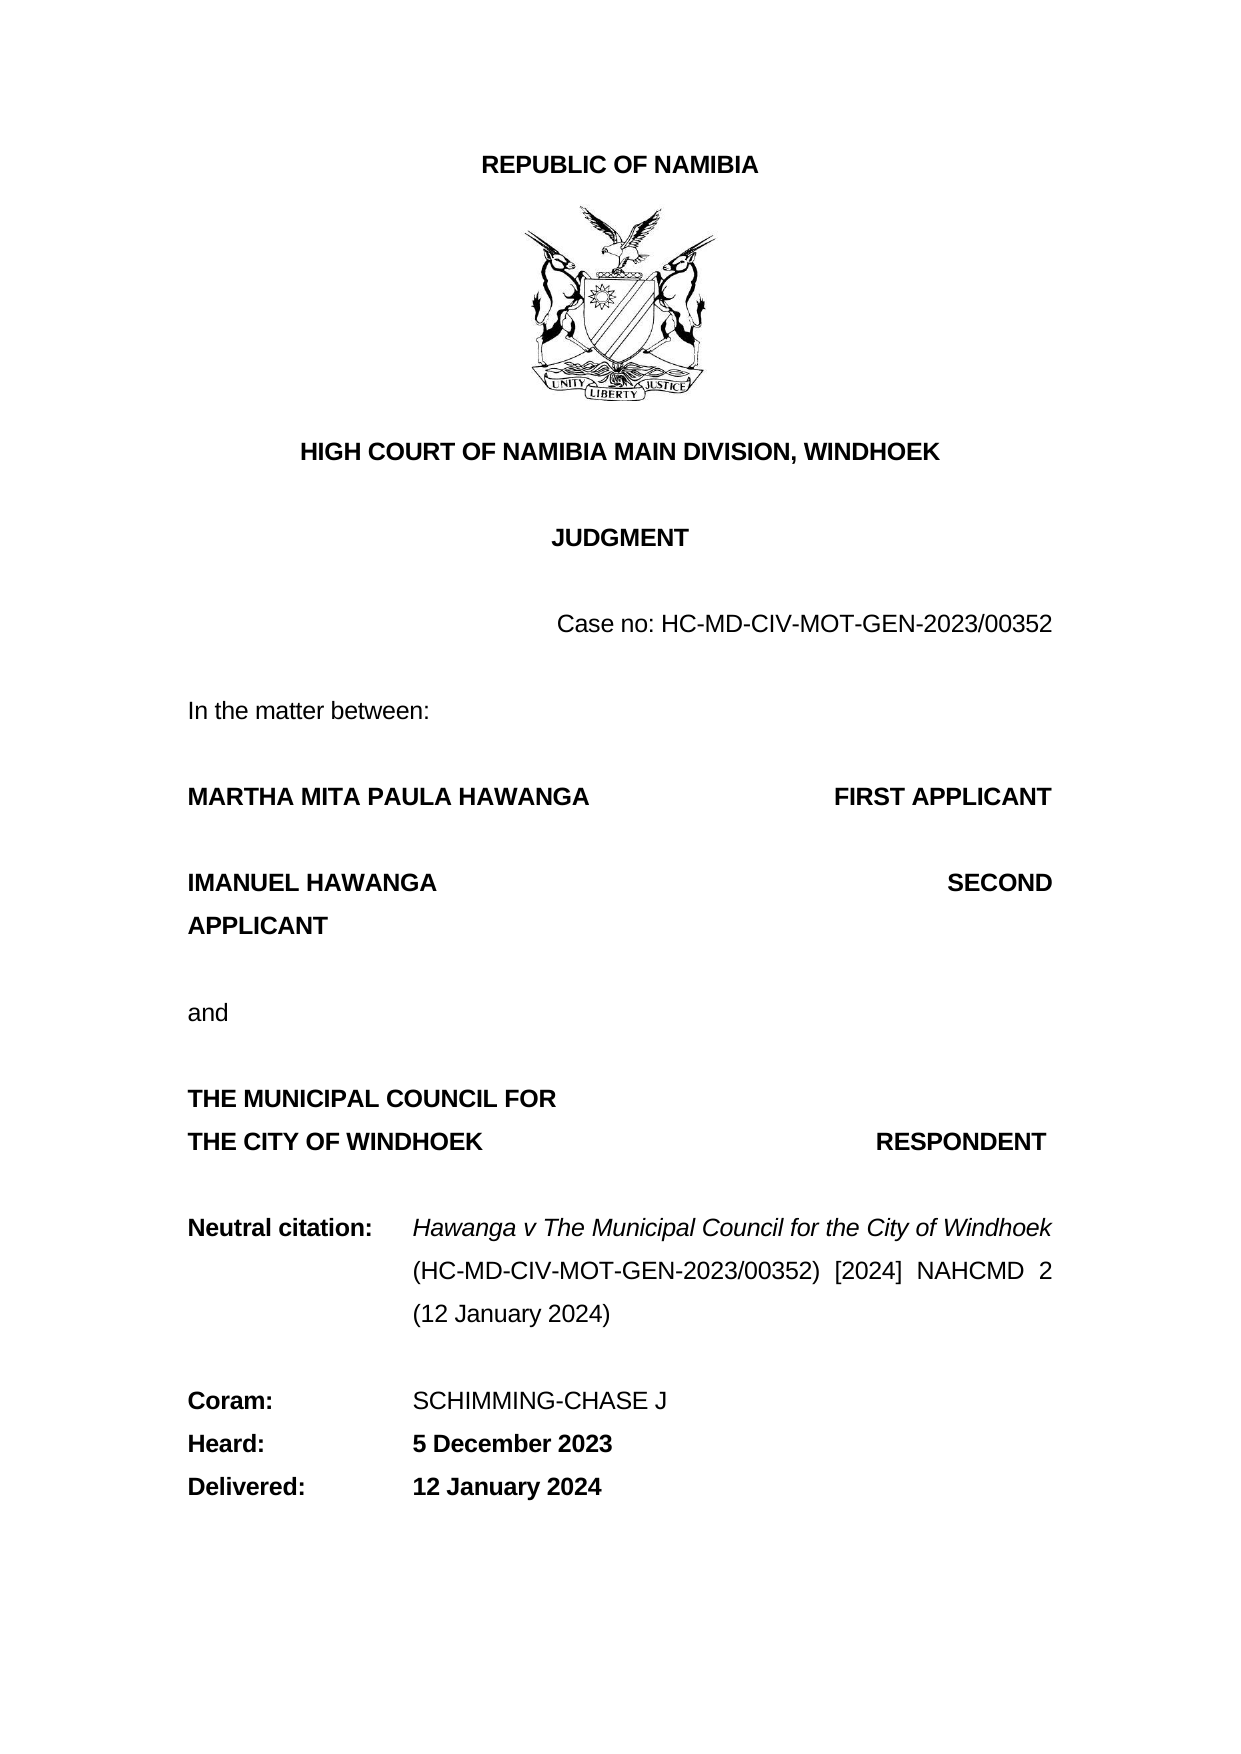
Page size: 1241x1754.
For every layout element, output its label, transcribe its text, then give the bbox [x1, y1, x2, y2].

text JUDGMENT [187, 523, 1053, 552]
text Coram: SCHIMMING-CHASE J [187, 1386, 1053, 1414]
text In the matter between: [187, 696, 1053, 724]
text IMANUEL HAWANGA SECOND APPLICANT [187, 868, 1053, 940]
text Delivered: 12 January 2024 [187, 1472, 1053, 1501]
picture [515, 193, 725, 411]
text Case no: HC-MD-CIV-MOT-GEN-2023/00352 [187, 609, 1053, 638]
subtitle MARTHA MITA PAULA HAWANGA FIRST APPLICANT [187, 782, 1053, 811]
text Neutral citation: Hawanga v The Municipal Council for the City of Windhoek (HC-MD-CIV-MOT-GEN-2023/00352) [2024] NAHCMD 2 (12 January 2024) [187, 1213, 1053, 1328]
text THE CITY OF WINDHOEK RESPONDENT [187, 1127, 1053, 1156]
text REPUBLIC OF NAMIBIA [187, 150, 1053, 179]
text and [187, 997, 1053, 1026]
text THE MUNICIPAL COUNCIL FOR [187, 1084, 1053, 1112]
text Heard: 5 December 2023 [187, 1429, 1053, 1457]
text HIGH COURT OF NAMIBIA MAIN DIVISION, WINDHOEK [187, 437, 1053, 466]
